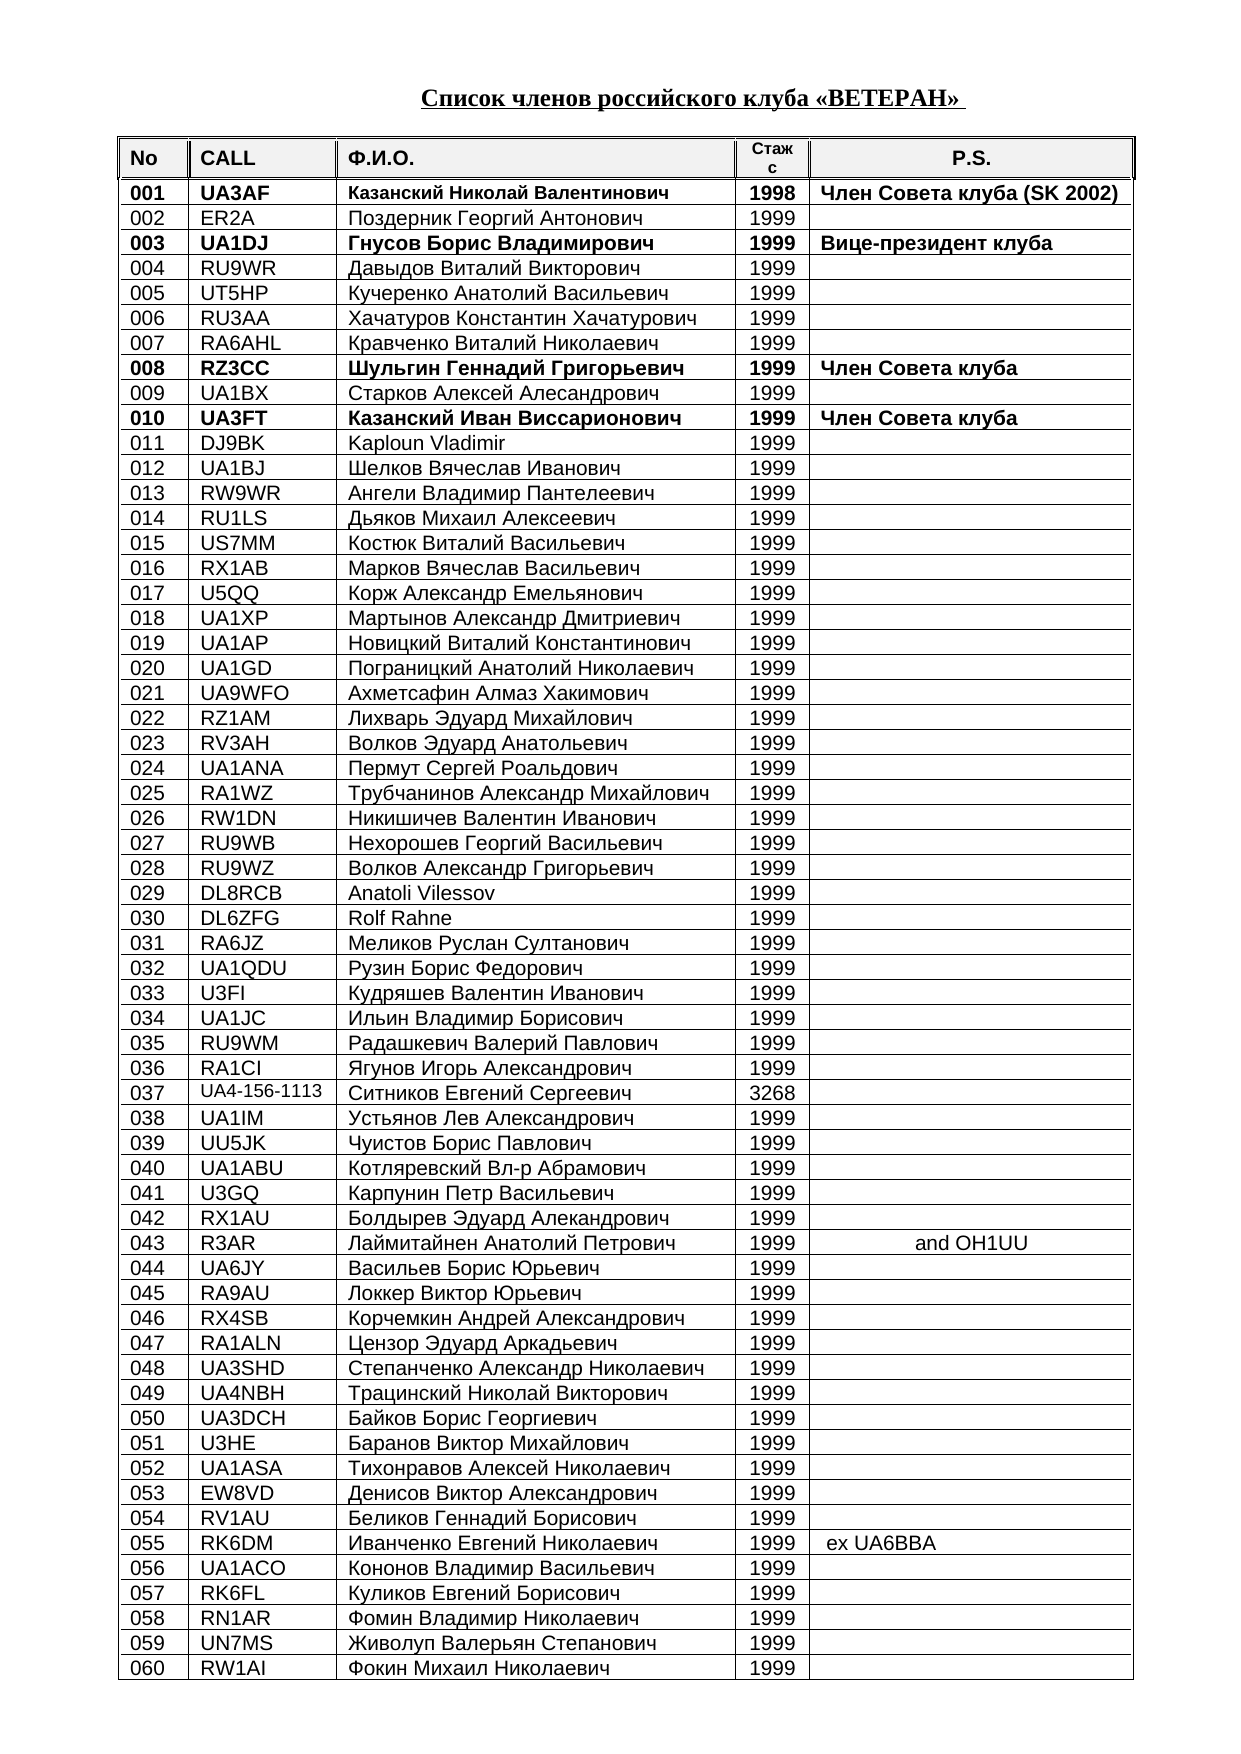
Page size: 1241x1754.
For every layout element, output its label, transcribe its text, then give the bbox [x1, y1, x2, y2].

table_cell 1959 [736, 830, 809, 854]
table_cell Цензор Эдуард Аркадьевич [337, 1330, 735, 1354]
table_cell RU1LS [189, 505, 336, 529]
table_cell RK6DM [189, 1530, 336, 1554]
table_cell UA1ASA [189, 1455, 336, 1479]
table_cell [810, 829, 1133, 854]
table_cell 1976 [736, 1080, 809, 1104]
table_cell RA1ALN [189, 1330, 336, 1354]
table_cell Трубчанинов Александр Михайлович [337, 780, 735, 804]
table_cell DL6ZFG [189, 905, 336, 929]
table_cell UT5HP [189, 280, 336, 304]
table_cell [810, 754, 1133, 779]
table_cell [810, 554, 1133, 579]
table_cell 1977 [736, 1405, 809, 1429]
table_header No [120, 137, 189, 177]
table_cell 1970 [736, 755, 809, 779]
table_cell 1973 [736, 680, 809, 704]
table_cell Вице-президент клуба [810, 229, 1133, 254]
table_cell 007 [119, 329, 188, 354]
table_cell Ситников Евгений Сергеевич [337, 1080, 735, 1104]
table_cell RA1WZ [189, 780, 336, 804]
table_cell 039 [119, 1129, 188, 1154]
table_cell [810, 904, 1133, 929]
table_cell 1972 [736, 930, 809, 954]
table_cell RU9WB [189, 830, 336, 854]
table_cell 005 [119, 279, 188, 304]
table_cell RV1AU [189, 1505, 336, 1529]
table_cell 022 [119, 704, 188, 729]
table_cell Поздерник Георгий Антонович [337, 205, 735, 229]
table_header Стаж с [735, 139, 809, 177]
table_cell 1972 [736, 480, 809, 504]
table_cell RA6JZ [189, 930, 336, 954]
table_cell 1971 [736, 555, 809, 579]
table_cell 029 [119, 879, 188, 904]
table_cell UU5JK [189, 1130, 336, 1154]
table_cell [810, 879, 1133, 904]
table_cell RX1AU [189, 1205, 336, 1229]
table_cell 060 [119, 1654, 188, 1679]
table_cell 021 [119, 679, 188, 704]
table_cell [810, 1154, 1133, 1179]
subtitle Список членов российского клуба «ВЕТЕРАН» [130, 83, 1240, 112]
table_cell [810, 679, 1133, 704]
table_cell [810, 1454, 1133, 1479]
table_cell 023 [119, 729, 188, 754]
table_cell RZ1AM [189, 705, 336, 729]
table_cell UA1DJ [189, 230, 336, 254]
table_cell ER2A [189, 205, 336, 229]
table_cell RX4SB [189, 1305, 336, 1329]
table_cell Член Совета клуба (SK 2002) [810, 177, 1133, 204]
table_cell 014 [119, 504, 188, 529]
table_cell Кудряшев Валентин Иванович [337, 980, 735, 1004]
table_cell Куликов Евгений Борисович [337, 1580, 735, 1604]
table_cell 1967 [736, 1180, 809, 1204]
table_cell [810, 729, 1133, 754]
table_cell Гнусов Борис Владимирович [337, 230, 735, 254]
table_cell [810, 304, 1133, 329]
table_cell Никишичев Валентин Иванович [337, 805, 735, 829]
table_cell [810, 329, 1133, 354]
table_cell 1959 [736, 280, 809, 304]
table_cell UA4NBH [189, 1380, 336, 1404]
table_cell 012 [119, 454, 188, 479]
table_cell Давыдов Виталий Викторович [337, 255, 735, 279]
table_cell RZ3CC [189, 355, 336, 379]
table_cell 036 [119, 1054, 188, 1079]
table_cell UA3SHD [189, 1355, 336, 1379]
table_cell 1978 [736, 1530, 809, 1554]
table_cell Корчемкин Андрей Александрович [337, 1305, 735, 1329]
table_cell [810, 279, 1133, 304]
table_cell 1961 [736, 1480, 809, 1504]
table_cell 004 [119, 254, 188, 279]
table_cell [810, 629, 1133, 654]
table_cell UA4-156-1113 [189, 1080, 336, 1104]
table_cell [810, 379, 1133, 404]
table_cell 1963 [736, 255, 809, 279]
table_cell 038 [119, 1104, 188, 1129]
table_cell 009 [119, 379, 188, 404]
table_cell 1957 [736, 380, 809, 404]
table_cell 024 [119, 754, 188, 779]
table_cell Волков Эдуард Анатольевич [337, 730, 735, 754]
table_cell DL8RCB [189, 880, 336, 904]
table_cell UA1QDU [189, 955, 336, 979]
table_cell RV3AH [189, 730, 336, 754]
table_cell [810, 1379, 1133, 1404]
table_cell Рузин Борис Федорович [337, 955, 735, 979]
table_cell 035 [119, 1029, 188, 1054]
table_cell 1978 [736, 1630, 809, 1654]
table_cell [810, 1254, 1133, 1279]
table_cell U3HE [189, 1430, 336, 1454]
table_cell Старков Алексей Алесандрович [337, 380, 735, 404]
table_cell Ангели Владимир Пантелеевич [337, 480, 735, 504]
table_cell Казанский Николай Валентинович [337, 180, 735, 204]
table_cell 042 [119, 1204, 188, 1229]
table_cell [810, 504, 1133, 529]
table_cell Ягунов Игорь Александрович [337, 1055, 735, 1079]
table_cell 030 [119, 904, 188, 929]
table_cell Kaploun Vladimir [337, 430, 735, 454]
table_cell 010 [119, 404, 188, 429]
table_cell [810, 254, 1133, 279]
table_cell [810, 1054, 1133, 1079]
table_cell UA1XP [189, 605, 336, 629]
table_cell Казанский Иван Виссарионович [337, 405, 735, 429]
table_cell [810, 1329, 1133, 1354]
table_cell 044 [119, 1254, 188, 1279]
table_cell Чуистов Борис Павлович [337, 1130, 735, 1154]
table_cell 1964 [736, 880, 809, 904]
table_cell 1958 [736, 1005, 809, 1029]
table_cell 032 [119, 954, 188, 979]
table_cell 1967 [736, 1555, 809, 1579]
table_cell RW1AI [189, 1655, 336, 1679]
table_cell 045 [119, 1279, 188, 1304]
table_cell [810, 1354, 1133, 1379]
table_cell 1951 [736, 205, 809, 229]
table_cell U3FI [189, 980, 336, 1004]
table_cell 1951 [736, 405, 809, 429]
table_cell 1952 [736, 580, 809, 604]
table_cell [810, 779, 1133, 804]
table_cell 1961 [736, 655, 809, 679]
table_cell Васильев Борис Юрьевич [337, 1255, 735, 1279]
table_cell 019 [119, 629, 188, 654]
table_cell Anatoli Vilessov [337, 880, 735, 904]
table_cell [810, 1479, 1133, 1504]
table_cell 1978 [736, 1580, 809, 1604]
table_cell [810, 1079, 1133, 1104]
table_cell [810, 429, 1133, 454]
table_cell Беликов Геннадий Борисович [337, 1505, 735, 1529]
table_cell Костюк Виталий Васильевич [337, 530, 735, 554]
table_cell [810, 1029, 1133, 1054]
table_cell [810, 954, 1133, 979]
table_cell [810, 1429, 1133, 1454]
table_cell 1960 [736, 305, 809, 329]
table_cell [810, 804, 1133, 829]
table_cell UA1IM [189, 1105, 336, 1129]
table_cell R3AR [189, 1230, 336, 1254]
table_cell RA1CI [189, 1055, 336, 1079]
table_cell [810, 1629, 1133, 1654]
table_cell 1958 [736, 1105, 809, 1129]
table_cell 1932 [736, 180, 809, 204]
table_cell Ильин Владимир Борисович [337, 1005, 735, 1029]
table_cell Мартынов Александр Дмитриевич [337, 605, 735, 629]
table_cell RA9AU [189, 1280, 336, 1304]
table_cell 052 [119, 1454, 188, 1479]
table_cell [810, 1004, 1133, 1029]
table_cell Член Совета клуба [810, 404, 1133, 429]
table_cell RU9WM [189, 1030, 336, 1054]
table_cell 041 [119, 1179, 188, 1204]
table_cell 031 [119, 929, 188, 954]
table_cell UA1BJ [189, 455, 336, 479]
table_cell RW9WR [189, 480, 336, 504]
table_cell 049 [119, 1379, 188, 1404]
table_header CALL [189, 137, 337, 177]
table_cell [810, 1204, 1133, 1229]
table_cell 1964 [736, 730, 809, 754]
table_cell 1964 [736, 630, 809, 654]
table_cell RU9WZ [189, 855, 336, 879]
table_cell RU3AA [189, 305, 336, 329]
table_cell Дьяков Михаил Алексеевич [337, 505, 735, 529]
table_cell 1963 [736, 605, 809, 629]
table_cell 025 [119, 779, 188, 804]
table_cell UN7MS [189, 1630, 336, 1654]
table_cell 1964 [736, 455, 809, 479]
table_cell 1975 [736, 1380, 809, 1404]
table_cell Фокин Михаил Николаевич [337, 1655, 735, 1679]
table_cell Марков Вячеслав Васильевич [337, 555, 735, 579]
table_cell UA3DCH [189, 1405, 336, 1429]
table_cell [810, 1604, 1133, 1629]
table_cell [810, 979, 1133, 1004]
table_cell 054 [119, 1504, 188, 1529]
table_cell 017 [119, 579, 188, 604]
table_cell 057 [119, 1579, 188, 1604]
table_cell 1957 [736, 1030, 809, 1054]
table_cell U5QQ [189, 580, 336, 604]
table_cell [810, 454, 1133, 479]
table_cell UA6JY [189, 1255, 336, 1279]
table_cell 1962 [736, 1130, 809, 1154]
table_cell 056 [119, 1554, 188, 1579]
table_cell Иванченко Евгений Николаевич [337, 1530, 735, 1554]
table_cell 1967 [736, 1330, 809, 1354]
table_cell Локкер Виктор Юрьевич [337, 1280, 735, 1304]
table_cell 1967 [736, 1605, 809, 1629]
table_cell RK6FL [189, 1580, 336, 1604]
table_cell 1969 [736, 505, 809, 529]
table_cell ex UA6BBA [810, 1529, 1133, 1554]
table_cell Кононов Владимир Васильевич [337, 1555, 735, 1579]
table_cell Карпунин Петр Васильевич [337, 1180, 735, 1204]
table_cell 1948 [736, 980, 809, 1004]
table_cell 040 [119, 1154, 188, 1179]
table_header Ф.И.О. [337, 139, 735, 177]
table_cell 1965 [736, 1205, 809, 1229]
table_cell UA1AP [189, 630, 336, 654]
table_cell 1969 [736, 1305, 809, 1329]
table_cell 013 [119, 479, 188, 504]
table_cell Фомин Владимир Николаевич [337, 1605, 735, 1629]
table_cell [810, 529, 1133, 554]
table_cell 1973 [736, 530, 809, 554]
table_cell Радашкевич Валерий Павлович [337, 1030, 735, 1054]
table_cell 1959 [736, 1155, 809, 1179]
table_cell 003 [119, 229, 188, 254]
table_cell [810, 479, 1133, 504]
table_cell RX1AB [189, 555, 336, 579]
table_cell DJ9BK [189, 430, 336, 454]
table_cell Кравченко Виталий Николаевич [337, 330, 735, 354]
table_cell 1956 [736, 230, 809, 254]
table_cell Меликов Руслан Султанович [337, 930, 735, 954]
table_cell U3GQ [189, 1180, 336, 1204]
table_cell Нехорошев Георгий Васильевич [337, 830, 735, 854]
table_cell 1957 [736, 355, 809, 379]
table_cell RU9WR [189, 255, 336, 279]
table_cell 1963 [736, 1280, 809, 1304]
table_cell 011 [119, 429, 188, 454]
table_cell 1959 [736, 1430, 809, 1454]
table_cell [810, 1279, 1133, 1304]
table_cell 002 [119, 204, 188, 229]
table_cell Пермут Сергей Роальдович [337, 755, 735, 779]
table_cell RA6AHL [189, 330, 336, 354]
table_cell 1953 [736, 430, 809, 454]
table_cell 1974 [736, 855, 809, 879]
table_cell [810, 579, 1133, 604]
table_cell 1967 [736, 705, 809, 729]
table_cell 1969 [736, 1055, 809, 1079]
table_cell Котляревский Вл-р Абрамович [337, 1155, 735, 1179]
table_cell [810, 604, 1133, 629]
table_cell 046 [119, 1304, 188, 1329]
table_cell Устьянов Лев Александрович [337, 1105, 735, 1129]
table_cell 016 [119, 554, 188, 579]
table_cell 018 [119, 604, 188, 629]
table_cell UA1BX [189, 380, 336, 404]
table_cell 008 [119, 354, 188, 379]
table_cell 1958 [736, 805, 809, 829]
table_cell 001 [119, 177, 188, 204]
table_cell 006 [119, 304, 188, 329]
table_cell 028 [119, 854, 188, 879]
table_cell [810, 1404, 1133, 1429]
table_cell Кучеренко Анатолий Васильевич [337, 280, 735, 304]
table_cell 037 [119, 1079, 188, 1104]
table_cell 033 [119, 979, 188, 1004]
table_cell [810, 204, 1133, 229]
table_cell 1961 [736, 955, 809, 979]
table_cell UA1ANA [189, 755, 336, 779]
table_cell Денисов Виктор Александрович [337, 1480, 735, 1504]
table_cell [810, 854, 1133, 879]
table_cell UA1GD [189, 655, 336, 679]
table_cell 034 [119, 1004, 188, 1029]
table_cell Степанченко Александр Николаевич [337, 1355, 735, 1379]
table_cell 1965 [736, 1455, 809, 1479]
table_cell US7MM [189, 530, 336, 554]
table_cell [810, 1129, 1133, 1154]
table_cell Пограницкий Анатолий Николаевич [337, 655, 735, 679]
table_cell 1977 [736, 1655, 809, 1679]
table_cell 1976 [736, 330, 809, 354]
table_cell 048 [119, 1354, 188, 1379]
table_cell 1975 [736, 1255, 809, 1279]
table_cell Член Совета клуба [810, 354, 1133, 379]
table_cell [810, 1554, 1133, 1579]
table_cell UA1JC [189, 1005, 336, 1029]
table_cell Болдырев Эдуард Алекандрович [337, 1205, 735, 1229]
table_cell Трацинский Николай Викторович [337, 1380, 735, 1404]
table_cell Байков Борис Георгиевич [337, 1405, 735, 1429]
table_cell RN1AR [189, 1605, 336, 1629]
table_cell [810, 654, 1133, 679]
table_cell 015 [119, 529, 188, 554]
table_cell 020 [119, 654, 188, 679]
table_cell [810, 1504, 1133, 1529]
table_cell Rolf Rahne [337, 905, 735, 929]
table_cell EW8VD [189, 1480, 336, 1504]
table_cell Новицкий Виталий Константинович [337, 630, 735, 654]
table_cell 059 [119, 1629, 188, 1654]
table_cell [810, 929, 1133, 954]
table_cell Шелков Вячеслав Иванович [337, 455, 735, 479]
table_cell Ахметсафин Алмаз Хакимович [337, 680, 735, 704]
table_cell 1972 [736, 905, 809, 929]
table_cell [810, 704, 1133, 729]
table_cell UA3AF [189, 180, 336, 204]
table_cell Лаймитайнен Анатолий Петрович [337, 1230, 735, 1254]
table_cell [810, 1654, 1133, 1679]
table_cell Шульгин Геннадий Григорьевич [337, 355, 735, 379]
table_cell UA1ABU [189, 1155, 336, 1179]
table_cell 1969 [736, 1355, 809, 1379]
table_cell Лихварь Эдуард Михайлович [337, 705, 735, 729]
table_cell 050 [119, 1404, 188, 1429]
table_cell [810, 1179, 1133, 1204]
table_cell 047 [119, 1329, 188, 1354]
table_cell 058 [119, 1604, 188, 1629]
table_cell UA1ACO [189, 1555, 336, 1579]
table_cell 051 [119, 1429, 188, 1454]
table_cell 1957 [736, 1230, 809, 1254]
table_cell Хачатуров Константин Хачатурович [337, 305, 735, 329]
table_cell [810, 1579, 1133, 1604]
table_cell Корж Александр Емельянович [337, 580, 735, 604]
table_cell 055 [119, 1529, 188, 1554]
table_header P.S. [809, 139, 1132, 177]
table_cell Волков Александр Григорьевич [337, 855, 735, 879]
table_cell 043 [119, 1229, 188, 1254]
table_cell RW1DN [189, 805, 336, 829]
table_cell 026 [119, 804, 188, 829]
table_cell [810, 1304, 1133, 1329]
table_cell Живолуп Валерьян Степанович [337, 1630, 735, 1654]
table_cell 053 [119, 1479, 188, 1504]
table_cell Тихонравов Алексей Николаевич [337, 1455, 735, 1479]
table_cell 027 [119, 829, 188, 854]
table_cell [810, 1104, 1133, 1129]
table_cell 1974 [736, 1505, 809, 1529]
table_cell UA3FT [189, 405, 336, 429]
table_cell 1978 [736, 780, 809, 804]
table_cell Баранов Виктор Михайлович [337, 1430, 735, 1454]
table_cell UA9WFO [189, 680, 336, 704]
table_cell and OH1UU [810, 1229, 1133, 1254]
